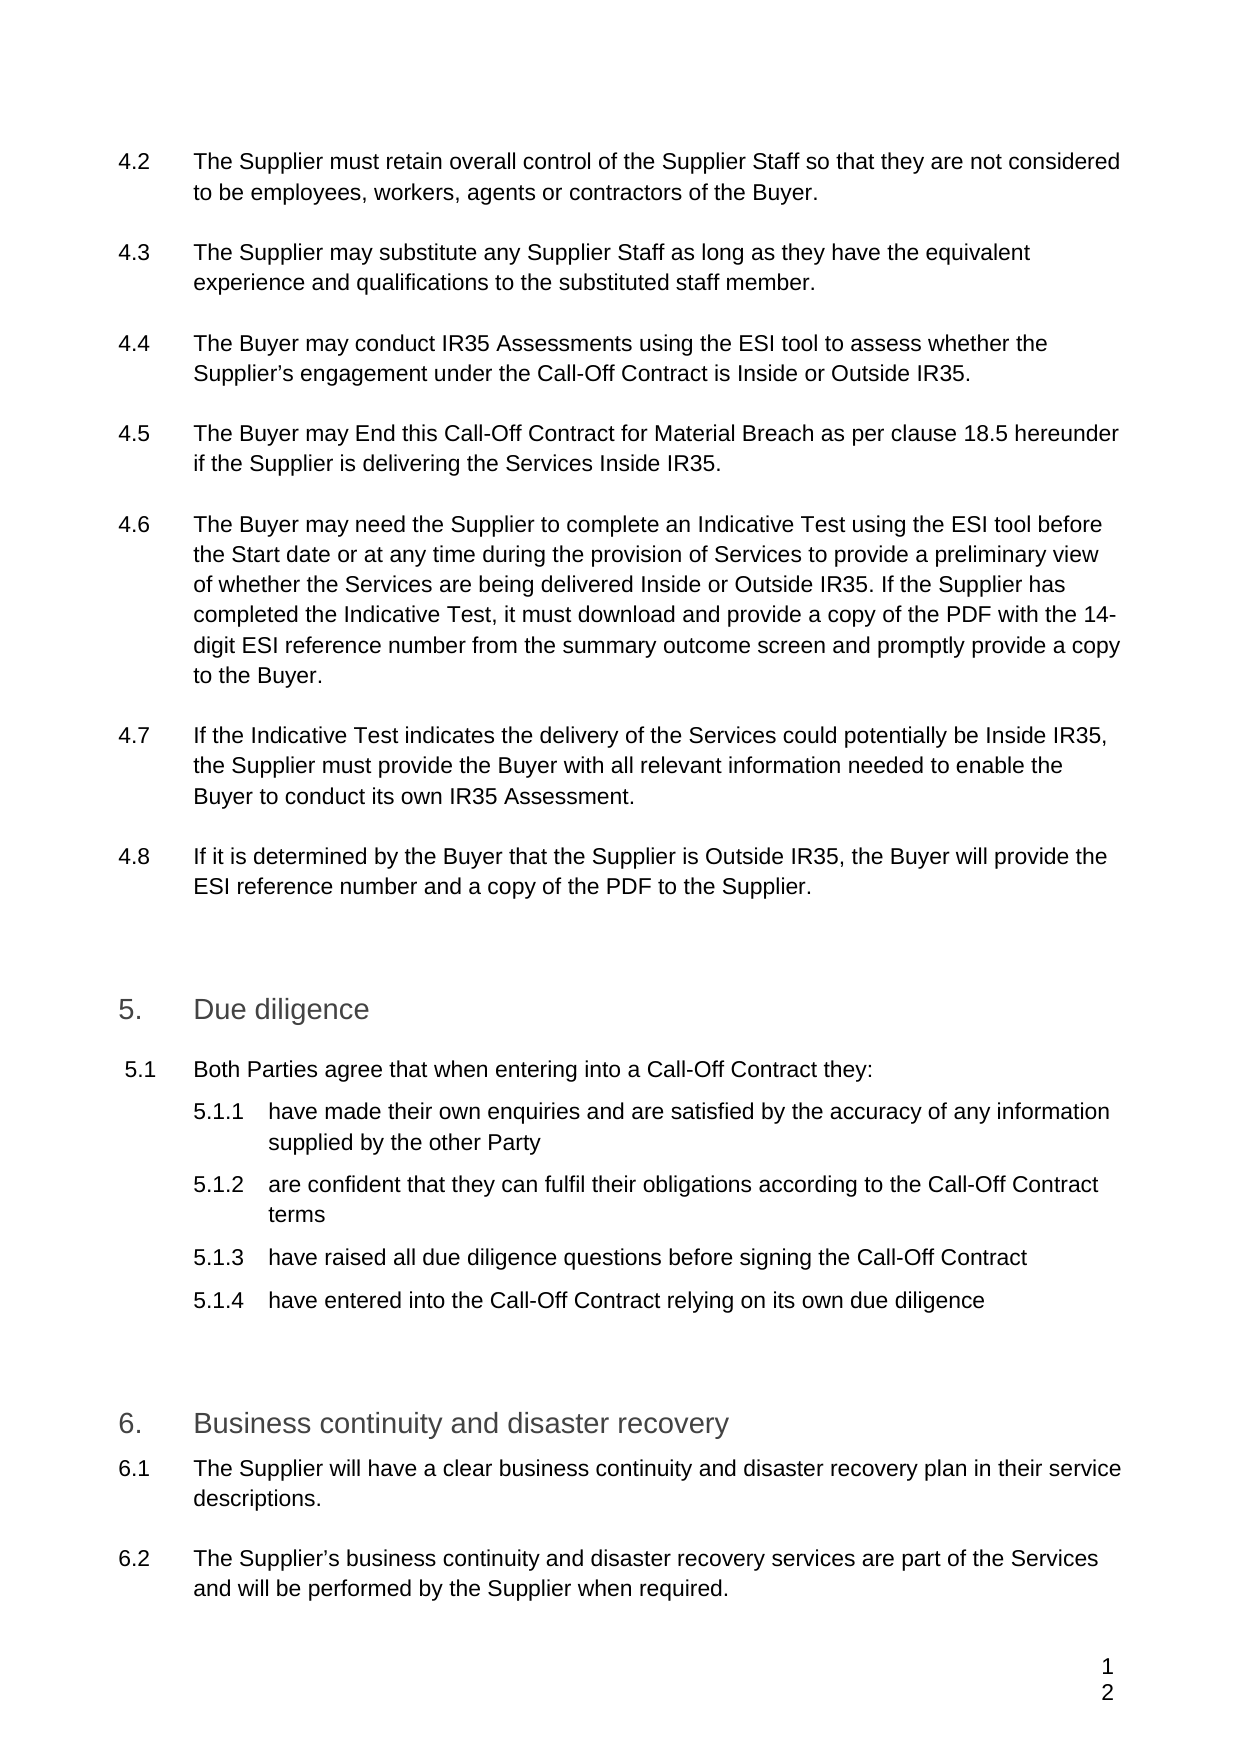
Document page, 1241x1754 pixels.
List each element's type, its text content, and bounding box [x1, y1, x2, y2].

text 4.8 If it is determined by the Buyer that the Supplier is Outside IR35, the Buyer will provide the ESI reference number and a copy of the PDF to the Supplier. [118, 843, 1122, 900]
text 5.1.4 have entered into the Call-Off Contract relying on its own due diligence [118, 1287, 1122, 1313]
text 4.7 If the Indicative Test indicates the delivery of the Services could potentially be Inside IR35, the Supplier must provide the Buyer with all relevant information needed to enable the Buyer to conduct its own IR35 Assessment. [118, 722, 1122, 809]
text 4.2 The Supplier must retain overall control of the Supplier Staff so that they are not considered to be employees, workers, agents or contractors of the Buyer. [118, 148, 1122, 205]
text 5.1.2 are confident that they can fulfil their obligations according to the Call-Off Contract terms [193, 1171, 1122, 1228]
text 5.1.3 have raised all due diligence questions before signing the Call-Off Contract [118, 1244, 1122, 1271]
text 5.1.1 have made their own enquiries and are satisfied by the accuracy of any information supplied by the other Party [193, 1098, 1122, 1155]
text 4.3 The Supplier may substitute any Supplier Staff as long as they have the equivalent experience and qualifications to the substituted staff member. [118, 239, 1122, 296]
subtitle 6. Business continuity and disaster recovery [118, 1406, 1122, 1439]
text 4.5 The Buyer may End this Call-Off Contract for Material Breach as per clause 18.5 hereunder if the Supplier is delivering the Services Inside IR35. [118, 420, 1122, 477]
text 6.1 The Supplier will have a clear business continuity and disaster recovery plan in their service descriptions. [118, 1454, 1122, 1511]
text 6.2 The Supplier’s business continuity and disaster recovery services are part of the Services and will be performed by the Supplier when required. [118, 1545, 1122, 1602]
text 5.1 Both Parties agree that when entering into a Call-Off Contract they: [118, 1056, 1122, 1082]
text 4.4 The Buyer may conduct IR35 Assessments using the ESI tool to assess whether the Supplier’s engagement under the Call-Off Contract is Inside or Outside IR35. [118, 329, 1122, 386]
subtitle 5. Due diligence [118, 992, 1122, 1026]
text 4.6 The Buyer may need the Supplier to complete an Indicative Test using the ESI tool before the Start date or at any time during the provision of Services to provide a preliminary view of whether the Services are being delivered Inside or Outside IR35. If the Supplier has completed the Indicative Test, it must download and provide a copy of the PDF with the 14-digit ESI reference number from the summary outcome screen and promptly provide a copy to the Buyer. [118, 511, 1122, 688]
